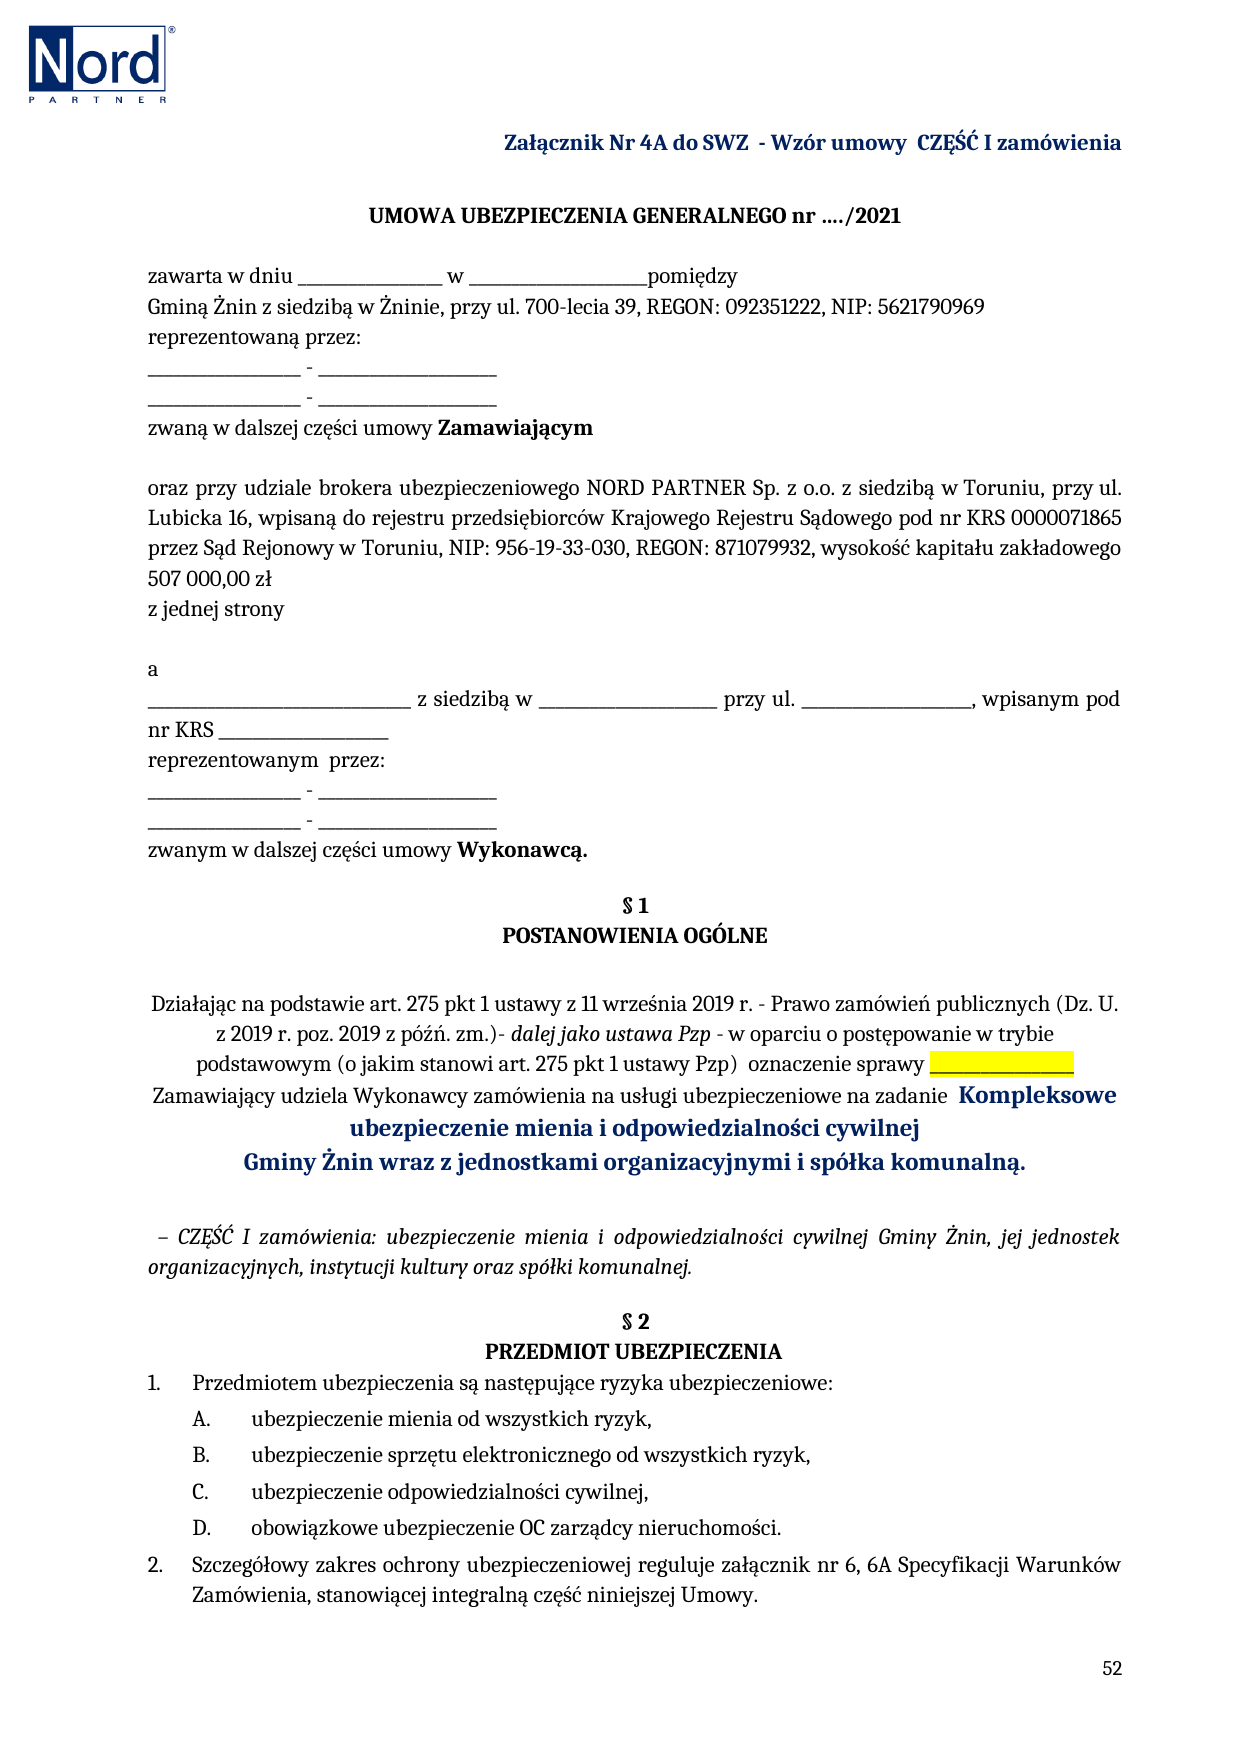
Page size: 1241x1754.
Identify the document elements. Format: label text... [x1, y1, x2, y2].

text __________________ - _____________________ [148, 384, 1122, 410]
text PRZEDMIOT UBEZPIECZENIA [148, 1339, 1119, 1366]
text reprezentowaną przez: [148, 324, 1122, 350]
text reprezentowanym przez: [148, 747, 1122, 773]
text __________________ - _____________________ [148, 354, 1122, 380]
text POSTANOWIENIA OGÓLNE [148, 923, 1122, 949]
list ubezpieczenie odpowiedzialności cywilnej, [192, 1479, 1122, 1505]
text § 2 [148, 1309, 1122, 1335]
list Przedmiotem ubezpieczenia są następujące ryzyka ubezpieczeniowe: [148, 1369, 1122, 1396]
text __________________ - _____________________ [148, 777, 1122, 803]
text zawarta w dniu _________________ w _____________________pomiędzy [148, 263, 1122, 289]
text __________________ - _____________________ [148, 807, 1122, 833]
text a [148, 656, 1122, 682]
list ubezpieczenie sprzętu elektronicznego od wszystkich ryzyk, [192, 1442, 1122, 1469]
list ubezpieczenie mienia od wszystkich ryzyk, [192, 1406, 1122, 1432]
text UMOWA UBEZPIECZENIA GENERALNEGO nr …./2021 [148, 203, 1122, 229]
text Załącznik Nr 4A do SWZ - Wzór umowy CZĘŚĆ I zamówienia [148, 130, 1122, 156]
text zwaną w dalszej części umowy Zamawiającym [148, 414, 1122, 441]
picture [22, 23, 179, 105]
text Gminy Żnin wraz z jednostkami organizacyjnymi i spółka komunalną. [148, 1147, 1122, 1176]
list obowiązkowe ubezpieczenie OC zarządcy nieruchomości. [192, 1515, 1122, 1542]
text z jednej strony [148, 596, 1122, 622]
text Gminą Żnin z siedzibą w Żninie, przy ul. 700-lecia 39, REGON: 092351222, NIP: 5621790969 [148, 293, 1122, 320]
text _______________________________ z siedzibą w _____________________ przy ul. ____________________, wpisanym pod nr KRS ____________________ [148, 686, 1122, 743]
list Szczegółowy zakres ochrony ubezpieczeniowej reguluje załącznik nr 6, 6A Specyfikacji Warunków Zamówienia, stanowiącej integralną część niniejszej Umowy. [148, 1552, 1122, 1608]
text Działając na podstawie art. 275 pkt 1 ustawy z 11 września 2019 r. - Prawo zamówień publicznych (Dz. U. z 2019 r. poz. 2019 z późń. zm.)- dalej jako ustawa Pzp - w oparciu o postępowanie w trybie podstawowym (o jakim stanowi art. 275 pkt 1 ustawy Pzp) oznaczenie sprawy _________________ Zamawiający udziela Wykonawcy zamówienia na usługi ubezpieczeniowe na zadanie Kompleksowe ubezpieczenie mienia i odpowiedzialności cywilnej [148, 990, 1122, 1143]
text zwanym w dalszej części umowy Wykonawcą. [148, 837, 1122, 863]
text oraz przy udziale brokera ubezpieczeniowego NORD PARTNER Sp. z o.o. z siedzibą w Toruniu, przy ul. Lubicka 16, wpisaną do rejestru przedsiębiorców Krajowego Rejestru Sądowego pod nr KRS 0000071865 przez Sąd Rejonowy w Toruniu, NIP: 956-19-33-030, REGON: 871079932, wysokość kapitału zakładowego 507 000,00 zł [148, 475, 1122, 592]
text § 1 [148, 892, 1122, 919]
text – CZĘŚĆ I zamówienia: ubezpieczenie mienia i odpowiedzialności cywilnej Gminy Żnin, jej jednostek organizacyjnych, instytucji kultury oraz spółki komunalnej. [148, 1223, 1122, 1280]
